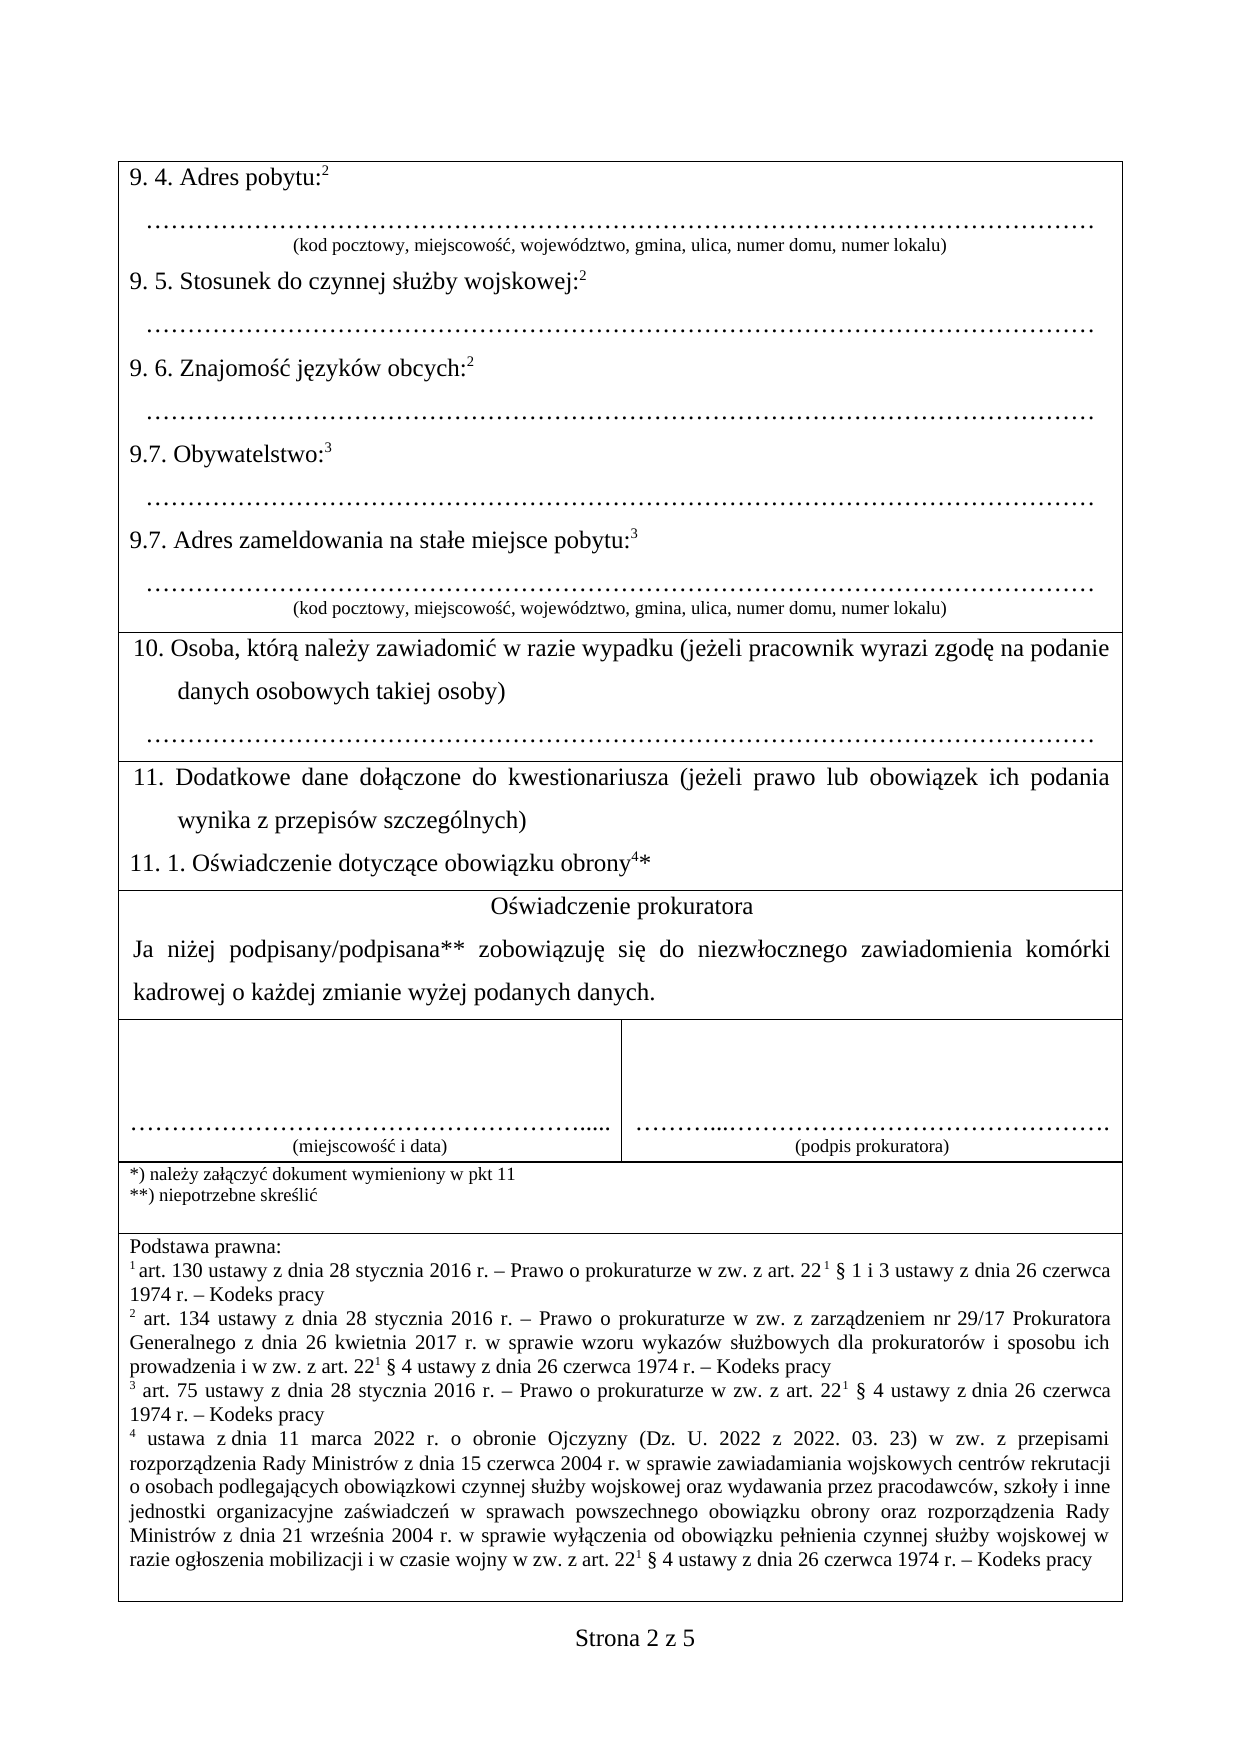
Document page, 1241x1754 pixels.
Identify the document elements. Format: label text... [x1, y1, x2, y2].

table_cell *) należy załączyć dokument wymieniony w pkt 11 **) niepotrzebne skreślić [119, 1163, 1122, 1233]
table_cell ………...………………………………………. (podpis prokuratora) [622, 1020, 1122, 1161]
table_cell 11. Dodatkowe dane dołączone do kwestionariusza (jeżeli prawo lub obowiązek ich podania wynika z przepisów szczególnych) 11. 1. Oświadczenie dotyczące obowiązku obrony4* [119, 762, 1122, 890]
table_cell Podstawa prawna: 1 art. 130 ustawy z dnia 28 stycznia 2016 r. – Prawo o prokuraturze w zw. z art. 221 § 1 i 3 ustawy z dnia 26 czerwca 1974 r. – Kodeks pracy 2 art. 134 ustawy z dnia 28 stycznia 2016 r. – Prawo o prokuraturze w zw. z zarządzeniem nr 29/17 Prokuratora Generalnego z dnia 26 kwietnia 2017 r. w sprawie wzoru wykazów służbowych dla prokuratorów i sposobu ich prowadzenia i w zw. z art. 221 § 4 ustawy z dnia 26 czerwca 1974 r. – Kodeks pracy 3 art. 75 ustawy z dnia 28 stycznia 2016 r. – Prawo o prokuraturze w zw. z art. 221 § 4 ustawy z dnia 26 czerwca 1974 r. – Kodeks pracy 4 ustawa z dnia 11 marca 2022 r. o obronie Ojczyzny (Dz. U. 2022 z 2022. 03. 23) w zw. z przepisami rozporządzenia Rady Ministrów z dnia 15 czerwca 2004 r. w sprawie zawiadamiania wojskowych centrów rekrutacji o osobach podlegających obowiązkowi czynnej służby wojskowej oraz wydawania przez pracodawców, szkoły i inne jednostki organizacyjne zaświadczeń w sprawach powszechnego obowiązku obrony oraz rozporządzenia Rady Ministrów z dnia 21 września 2004 r. w sprawie wyłączenia od obowiązku pełnienia czynnej służby wojskowej w razie ogłoszenia mobilizacji i w czasie wojny w zw. z art. 221 § 4 ustawy z dnia 26 czerwca 1974 r. – Kodeks pracy [119, 1234, 1122, 1601]
table_cell ………………………………………………..... (miejscowość i data) [119, 1020, 621, 1161]
table_header 9. 4. Adres pobytu:2 …………………………………………………………………………………………………… (kod pocztowy, miejscowość, województwo, gmina, ulica, numer domu, numer lokalu) 9. 5. Stosunek do czynnej służby wojskowej:2 …………………………………………………………………………………………………… 9. 6. Znajomość języków obcych:2 …………………………………………………………………………………………………… 9.7. Obywatelstwo:3 …………………………………………………………………………………………………… 9.7. Adres zameldowania na stałe miejsce pobytu:3 …………………………………………………………………………………………………… (kod pocztowy, miejscowość, województwo, gmina, ulica, numer domu, numer lokalu) [119, 162, 1122, 632]
table_cell 10. Osoba, którą należy zawiadomić w razie wypadku (jeżeli pracownik wyrazi zgodę na podanie danych osobowych takiej osoby) …………………………………………………………………………………………………… [119, 633, 1122, 761]
table_cell Oświadczenie prokuratora Ja niżej podpisany/podpisana** zobowiązuję się do niezwłocznego zawiadomienia komórki kadrowej o każdej zmianie wyżej podanych danych. [119, 891, 1122, 1019]
